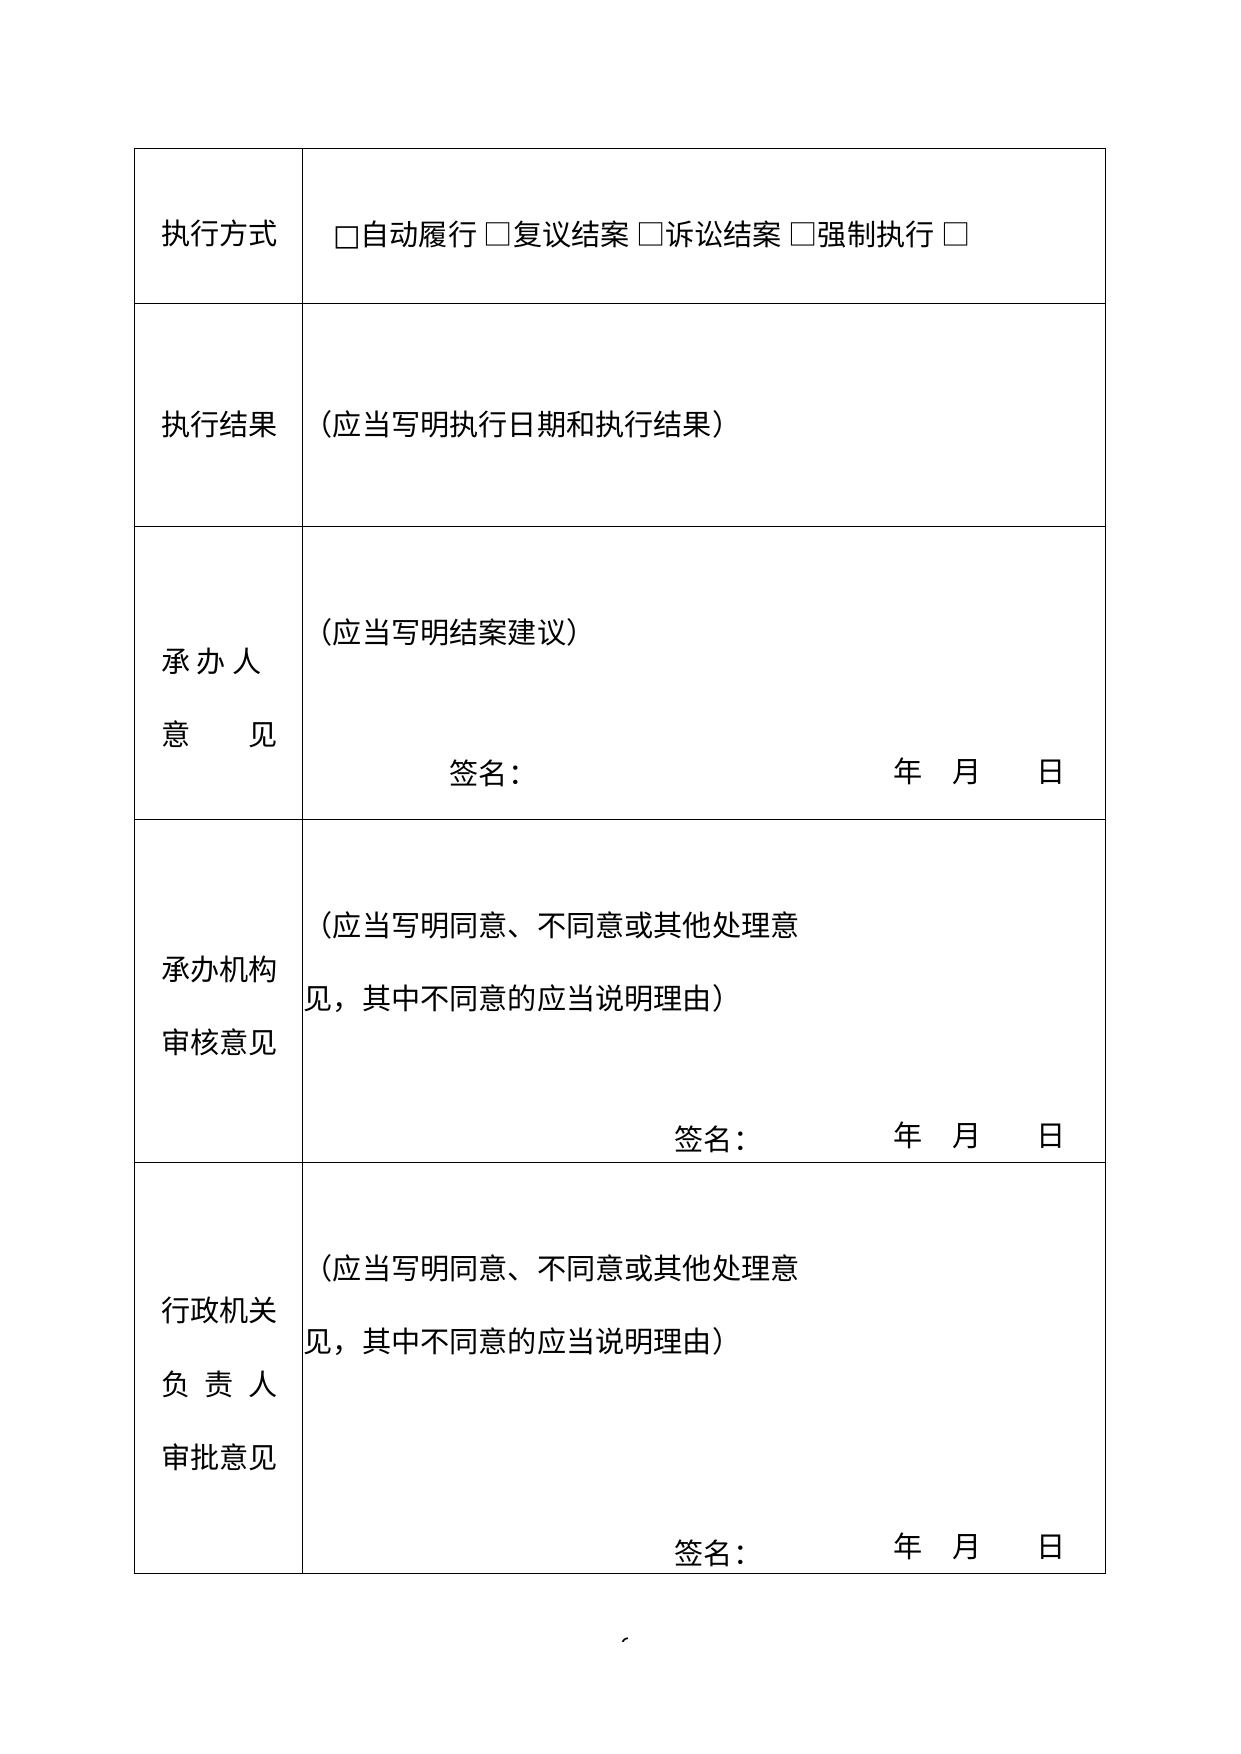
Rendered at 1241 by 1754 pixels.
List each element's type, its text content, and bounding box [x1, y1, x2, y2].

table_cell 承 办 人意 见 [135, 527, 302, 819]
table_cell （应当写明执行日期和执行结果） [303, 304, 1105, 526]
table_cell 年 [846, 1163, 937, 1573]
table_header □自动履行 □复议结案 □诉讼结案 □强制执行 □ [303, 149, 1105, 303]
table_cell 日 [1008, 1163, 1105, 1573]
table_cell 执行结果 [135, 304, 302, 526]
table_cell 月 [937, 527, 1008, 819]
table_cell 日 [1008, 527, 1105, 819]
table_cell 月 [937, 1163, 1008, 1573]
table_cell 年 [846, 820, 937, 1162]
table_cell 行政机关负 责 人审批意见 [135, 1163, 302, 1573]
table_cell 月 [937, 820, 1008, 1162]
table_cell 承办机构审核意见 [135, 820, 302, 1162]
table_cell （应当写明结案建议） 签名： [303, 527, 846, 819]
table_cell 年 [846, 527, 937, 819]
table_cell （应当写明同意、不同意或其他处理意见，其中不同意的应当说明理由） 签名： [303, 820, 846, 1162]
table_cell 日 [1008, 820, 1105, 1162]
table_cell （应当写明同意、不同意或其他处理意见，其中不同意的应当说明理由） 签名： [303, 1163, 846, 1573]
table_header 执行方式 [135, 149, 302, 303]
